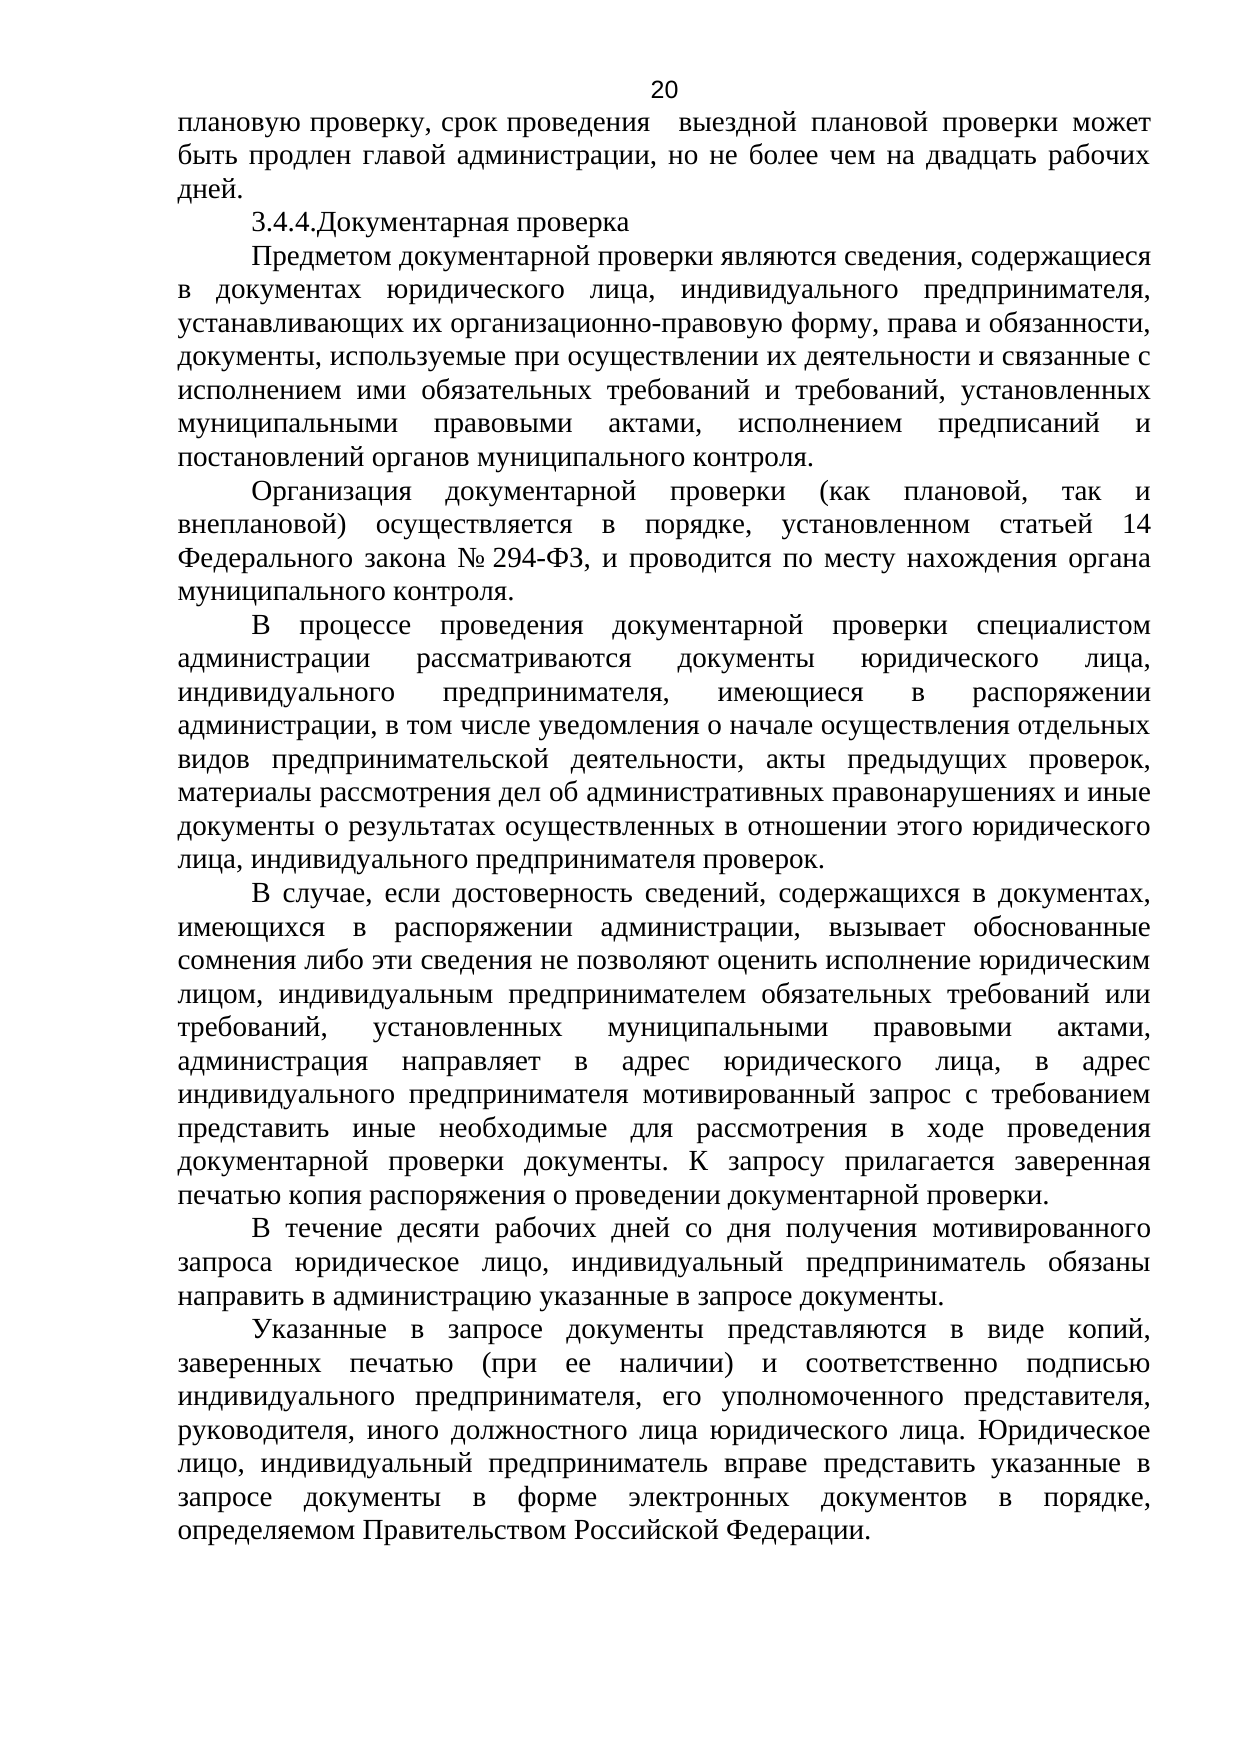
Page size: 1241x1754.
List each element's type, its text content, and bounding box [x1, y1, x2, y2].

text Указанные в запросе документы представляются в виде копий, заверенных печатью (при ее наличии) и соответственно подписью индивидуального предпринимателя, его уполномоченного представителя, руководителя, иного должностного лица юридического лица. Юридическое лицо, индивидуальный предприниматель вправе представить указанные в запросе документы в форме электронных документов в порядке, определяемом Правительством Российской Федерации. [177, 1311, 1152, 1546]
text Предметом документарной проверки являются сведения, содержащиеся в документах юридического лица, индивидуального предпринимателя, устанавливающих их организационно-правовую форму, права и обязанности, документы, используемые при осуществлении их деятельности и связанные с исполнением ими обязательных требований и требований, установленных муниципальными правовыми актами, исполнением предписаний и постановлений органов муниципального контроля. [177, 238, 1152, 473]
text В процессе проведения документарной проверки специалистом администрации рассматриваются документы юридического лица, индивидуального предпринимателя, имеющиеся в распоряжении администрации, в том числе уведомления о начале осуществления отдельных видов предпринимательской деятельности, акты предыдущих проверок, материалы рассмотрения дел об административных правонарушениях и иные документы о результатах осуществленных в отношении этого юридического лица, индивидуального предпринимателя проверок. [177, 607, 1152, 875]
text 3.4.4.Документарная проверка [177, 204, 1152, 238]
text В случае, если достоверность сведений, содержащихся в документах, имеющихся в распоряжении администрации, вызывает обоснованные сомнения либо эти сведения не позволяют оценить исполнение юридическим лицом, индивидуальным предпринимателем обязательных требований или требований, установленных муниципальными правовыми актами, администрация направляет в адрес юридического лица, в адрес индивидуального предпринимателя мотивированный запрос с требованием представить иные необходимые для рассмотрения в ходе проведения документарной проверки документы. К запросу прилагается заверенная печатью копия распоряжения о проведении документарной проверки. [177, 875, 1152, 1211]
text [177, 104, 1152, 204]
text В течение десяти рабочих дней со дня получения мотивированного запроса юридическое лицо, индивидуальный предприниматель обязаны направить в администрацию указанные в запросе документы. [177, 1211, 1152, 1311]
text Организация документарной проверки (как плановой, так и внеплановой) осуществляется в порядке, установленном статьей 14 Федерального закона № 294-ФЗ, и проводится по месту нахождения органа муниципального контроля. [177, 473, 1152, 607]
